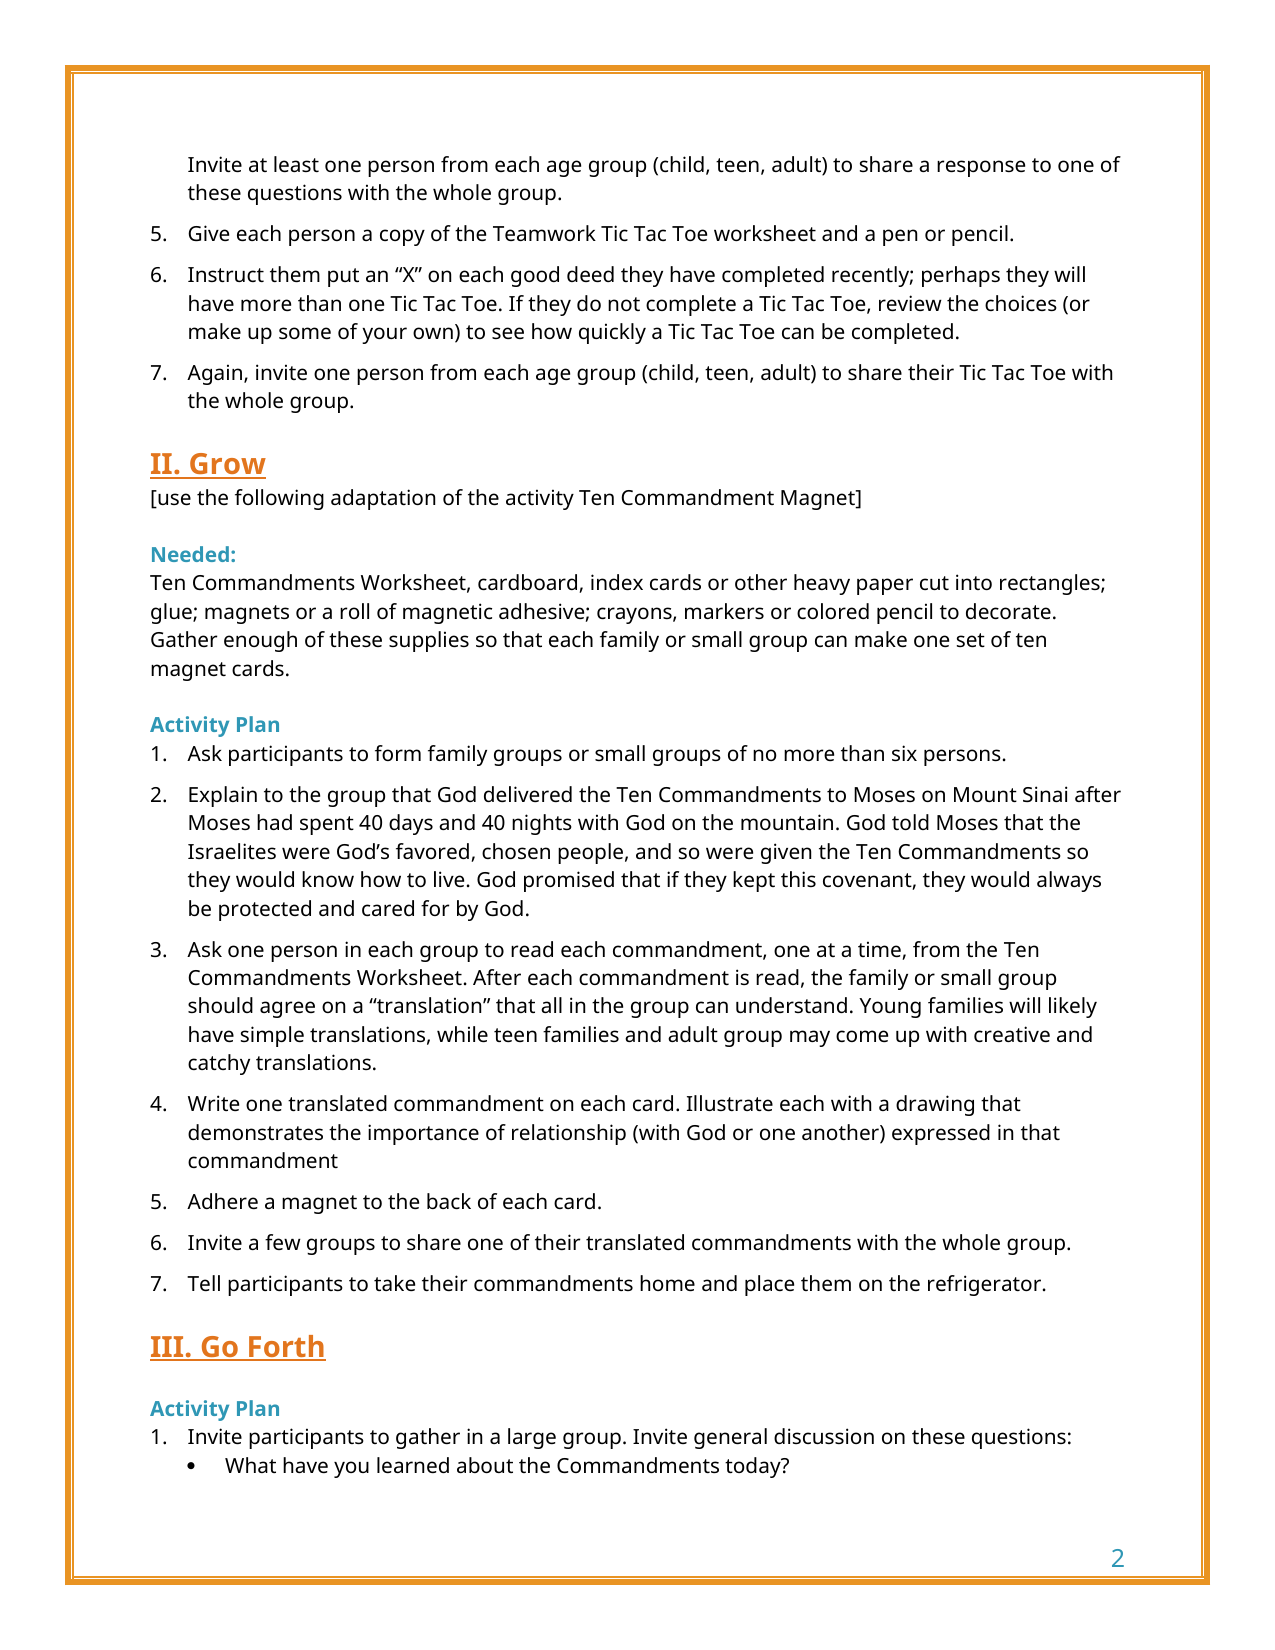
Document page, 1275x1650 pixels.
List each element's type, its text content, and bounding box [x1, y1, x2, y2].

list Again, invite one person from each age group (child, teen, adult) to share their Tic Tac Toe with the whole group. [150, 358, 1125, 415]
list Instruct them put an “X” on each good deed they have completed recently; perhaps they will have more than one Tic Tac Toe. If they do not complete a Tic Tac Toe, review the choices (or make up some of your own) to see how quickly a Tic Tac Toe can be completed. [150, 260, 1125, 346]
text Activity Plan [150, 1394, 1125, 1422]
list What have you learned about the Commandments today? [187, 1451, 1125, 1479]
text II. Grow [150, 443, 1125, 483]
text III. Go Forth [150, 1326, 1125, 1366]
list Ask one person in each group to read each commandment, one at a time, from the Ten Commandments Worksheet. After each commandment is read, the family or small group should agree on a “translation” that all in the group can understand. Young families will likely have simple translations, while teen families and adult group may come up with creative and catchy translations. [150, 935, 1125, 1077]
list Tell participants to take their commandments home and place them on the refrigerator. [150, 1269, 1125, 1297]
list Ask participants to form family groups or small groups of no more than six persons. [150, 739, 1125, 767]
list Explain to the group that God delivered the Ten Commandments to Moses on Mount Sinai after Moses had spent 40 days and 40 nights with God on the mountain. God told Moses that the Israelites were God’s favored, chosen people, and so were given the Ten Commandments so they would know how to live. God promised that if they kept this covenant, they would always be protected and cared for by God. [150, 780, 1125, 922]
list Write one translated commandment on each card. Illustrate each with a drawing that demonstrates the importance of relationship (with God or one another) expressed in that commandment [150, 1089, 1125, 1175]
list Invite a few groups to share one of their translated commandments with the whole group. [150, 1228, 1125, 1257]
list Give each person a copy of the Teamwork Tic Tac Toe worksheet and a pen or pencil. [150, 219, 1125, 248]
text Invite at least one person from each age group (child, teen, adult) to share a response to one of these questions with the whole group. [187, 150, 1125, 207]
text Needed: [150, 540, 1125, 568]
text Activity Plan [150, 711, 1125, 739]
list Invite participants to gather in a large group. Invite general discussion on these questions: [150, 1422, 1125, 1451]
text [use the following adaptation of the activity Ten Commandment Magnet] [150, 483, 1125, 512]
text Ten Commandments Worksheet, cardboard, index cards or other heavy paper cut into rectangles; glue; magnets or a roll of magnetic adhesive; crayons, markers or colored pencil to decorate. Gather enough of these supplies so that each family or small group can make one set of ten magnet cards. [150, 568, 1125, 682]
list Adhere a magnet to the back of each card. [150, 1187, 1125, 1216]
